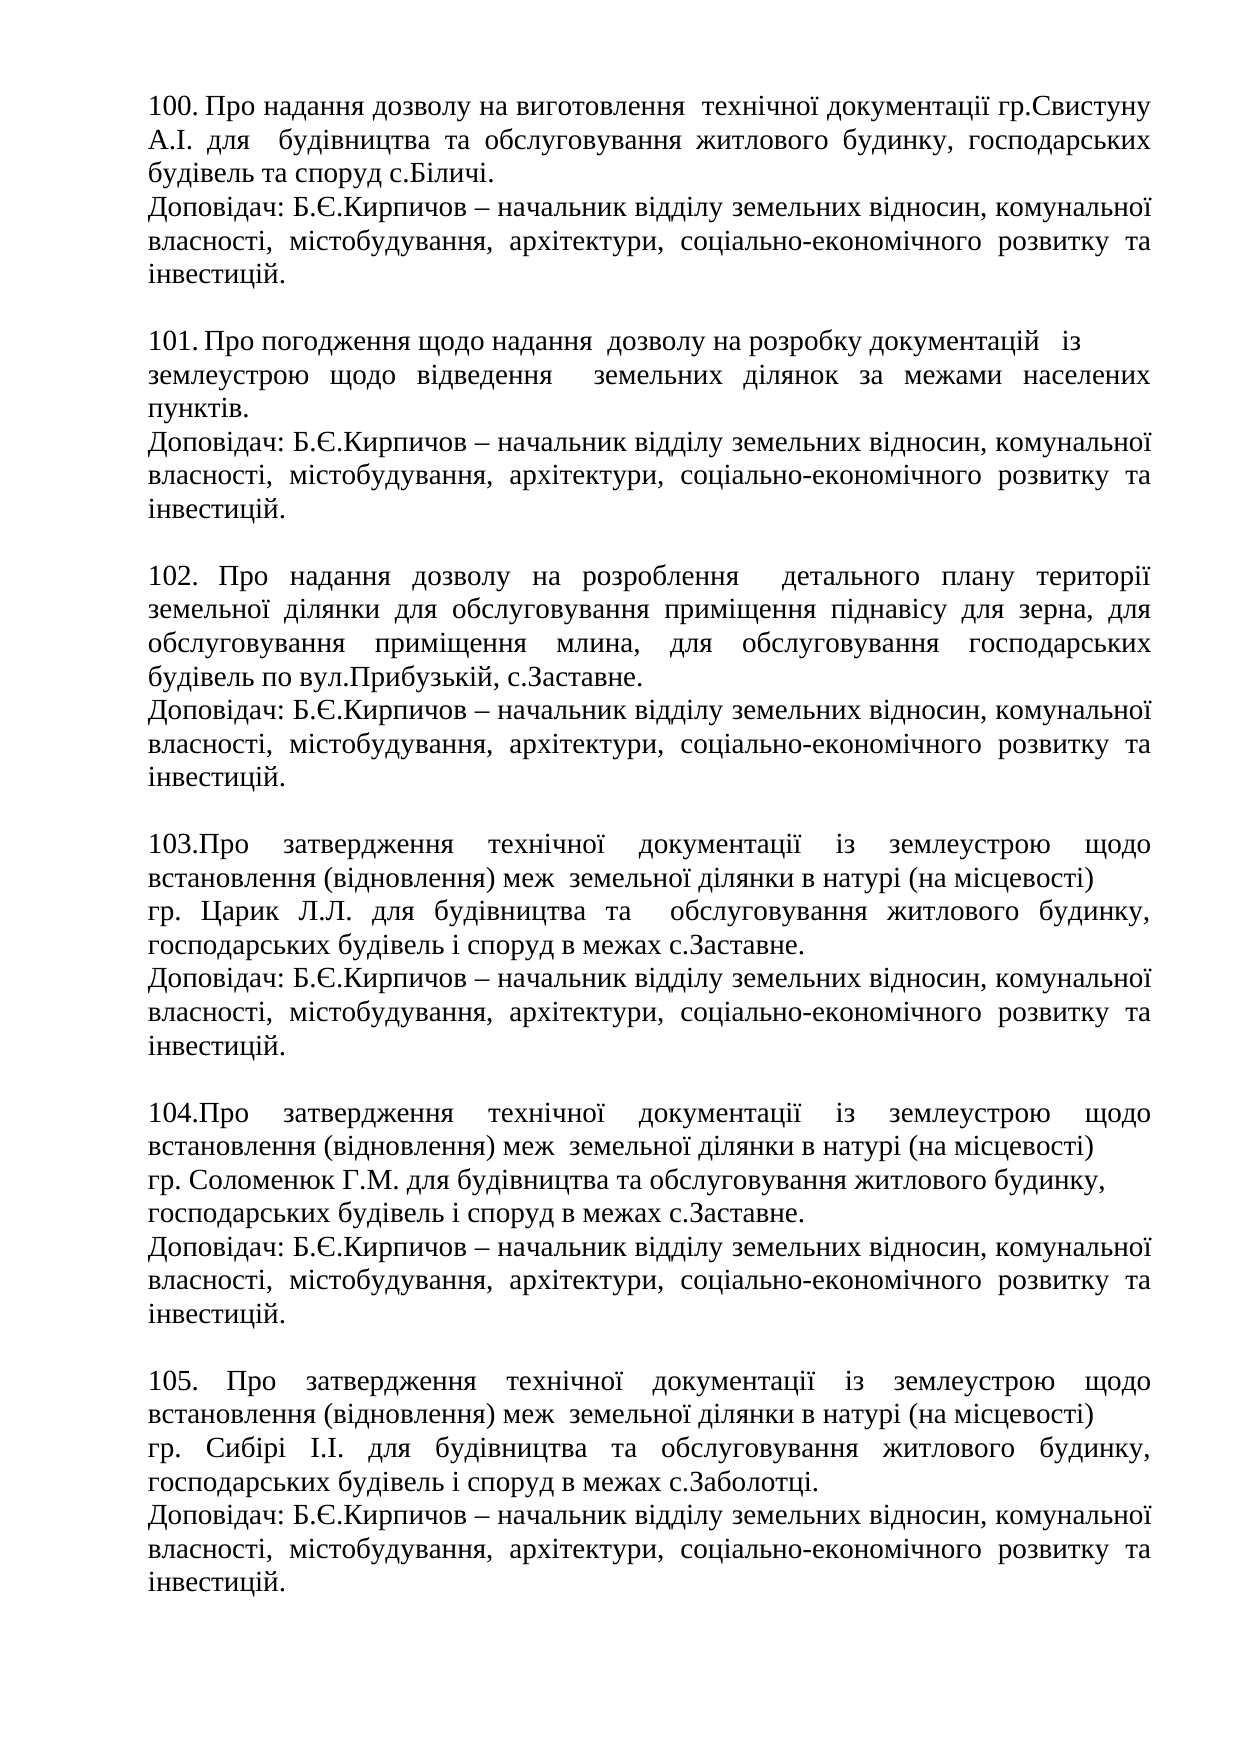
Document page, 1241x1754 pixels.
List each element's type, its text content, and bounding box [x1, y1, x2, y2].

text 101. Про погодження щодо надання дозволу на розробку документацій із [148, 323, 1152, 357]
text землеустрою щодо відведення земельних ділянок за межами населених пунктів. [148, 357, 1152, 424]
text гр. Сибірі І.І. для будівництва та обслуговування житлового будинку, господарських будівель і споруд в межах с.Заболотці. [148, 1430, 1152, 1497]
text гр. Соломенюк Г.М. для будівництва та обслуговування житлового будинку, [148, 1162, 1152, 1195]
text 100. Про надання дозволу на виготовлення технічної документації гр.Свистуну А.І. для будівництва та обслуговування житлового будинку, господарських будівель та споруд с.Біличі. [148, 88, 1152, 189]
text 102. Про надання дозволу на розроблення детального плану території земельної ділянки для обслуговування приміщення піднавісу для зерна, для обслуговування приміщення млина, для обслуговування господарських будівель по вул.Прибузькій, с.Заставне. [148, 558, 1152, 692]
text гр. Царик Л.Л. для будівництва та обслуговування житлового будинку, господарських будівель і споруд в межах с.Заставне. [148, 893, 1152, 961]
text 103.Про затвердження технічної документації із землеустрою щодо встановлення (відновлення) меж земельної ділянки в натурі (на місцевості) [148, 826, 1152, 893]
text господарських будівель і споруд в межах с.Заставне. [148, 1195, 1152, 1229]
text 105. Про затвердження технічної документації із землеустрою щодо встановлення (відновлення) меж земельної ділянки в натурі (на місцевості) [148, 1363, 1152, 1430]
text 104.Про затвердження технічної документації із землеустрою щодо встановлення (відновлення) меж земельної ділянки в натурі (на місцевості) [148, 1095, 1152, 1162]
